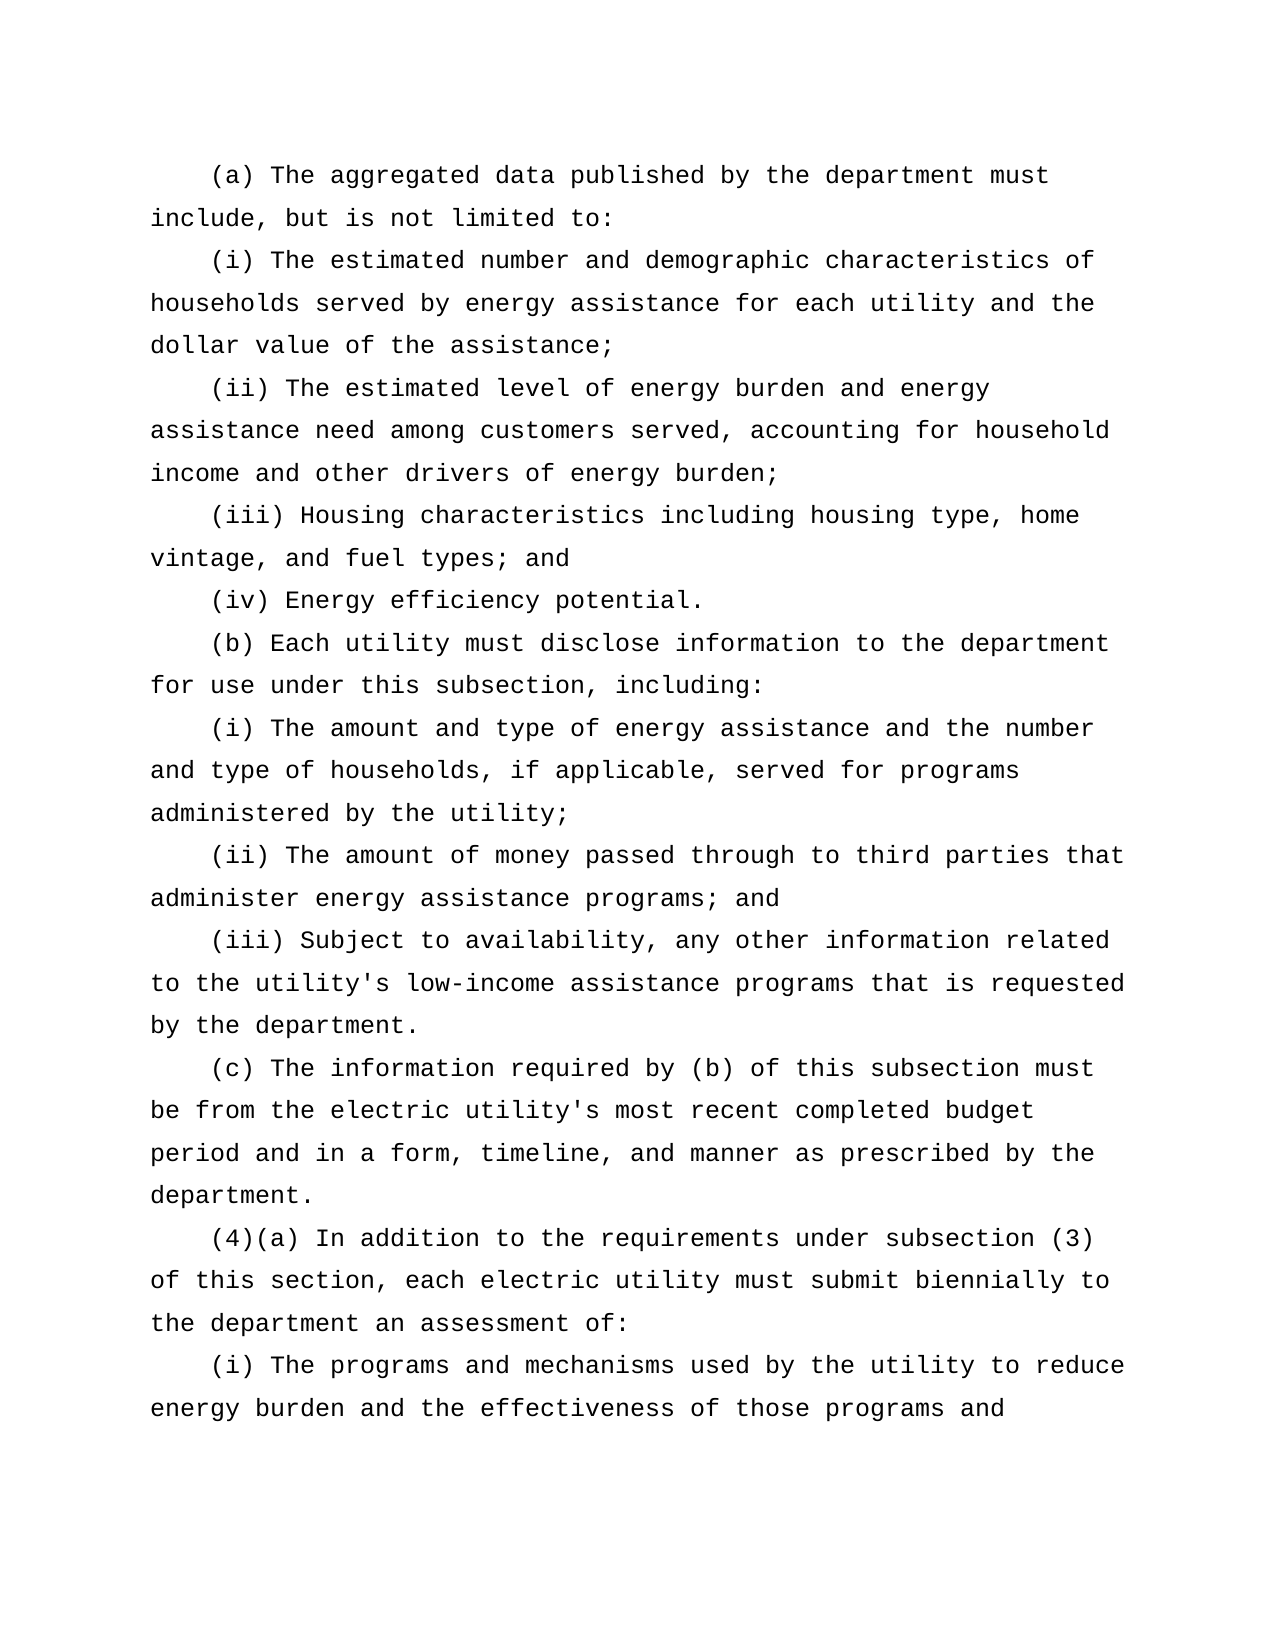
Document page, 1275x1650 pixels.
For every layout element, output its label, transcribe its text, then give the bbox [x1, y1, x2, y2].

text (i) The estimated number and demographic characteristics of households served by energy assistance for each utility and the dollar value of the assistance; [150, 235, 1125, 362]
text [150, 1340, 1125, 1425]
text (ii) The estimated level of energy burden and energy assistance need among customers served, accounting for household income and other drivers of energy burden; [150, 362, 1125, 490]
text (i) The amount and type of energy assistance and the number and type of households, if applicable, served for programs administered by the utility; [150, 702, 1125, 830]
text (iv) Energy efficiency potential. [150, 575, 1125, 617]
text (c) The information required by (b) of this subsection must be from the electric utility's most recent completed budget period and in a form, timeline, and manner as prescribed by the department. [150, 1042, 1125, 1212]
text (a) The aggregated data published by the department must include, but is not limited to: [150, 150, 1125, 235]
text (iii) Housing characteristics including housing type, home vintage, and fuel types; and [150, 490, 1125, 575]
text (b) Each utility must disclose information to the department for use under this subsection, including: [150, 617, 1125, 702]
text (4)(a) In addition to the requirements under subsection (3) of this section, each electric utility must submit biennially to the department an assessment of: [150, 1212, 1125, 1340]
text (ii) The amount of money passed through to third parties that administer energy assistance programs; and [150, 830, 1125, 915]
text (iii) Subject to availability, any other information related to the utility's low-income assistance programs that is requested by the department. [150, 915, 1125, 1042]
